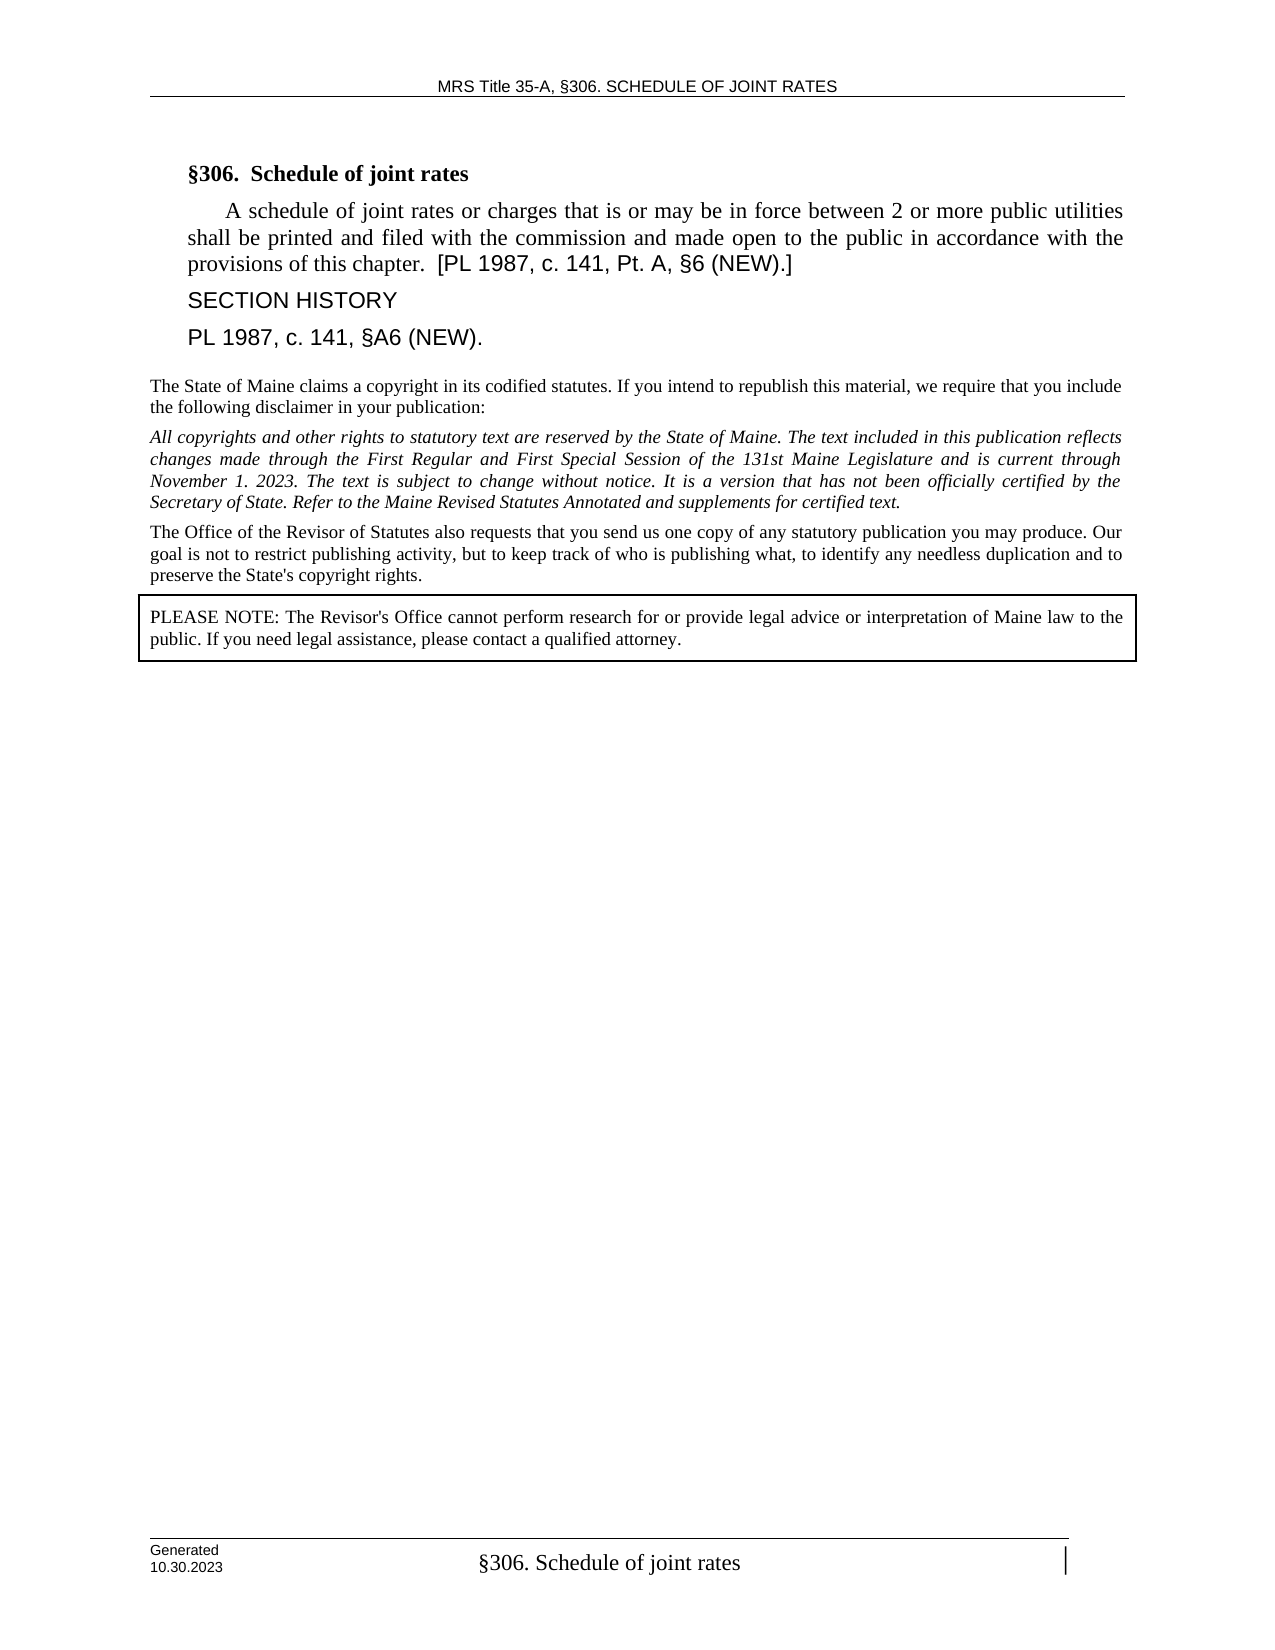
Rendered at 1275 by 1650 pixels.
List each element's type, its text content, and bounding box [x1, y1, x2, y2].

text The State of Maine claims a copyright in its codified statutes. If you intend to republish this material, we require that you include the following disclaimer in your publication: [150, 375, 1125, 418]
text A schedule of joint rates or charges that is or may be in force between 2 or more public utilities shall be printed and filed with the commission and made open to the public in accordance with the provisions of this chapter. [PL 1987, c. 141, Pt. A, §6 (NEW).] [187, 197, 1125, 276]
text PLEASE NOTE: The Revisor's Office cannot perform research for or provide legal advice or interpretation of Maine law to the public. If you need legal assistance, please contact a qualified attorney. [140, 596, 1135, 660]
text The Office of the Revisor of Statutes also requests that you send us one copy of any statutory publication you may produce. Our goal is not to restrict publishing activity, but to keep track of who is publishing what, to identify any needless duplication and to preserve the State's copyright rights. [150, 521, 1125, 586]
text PL 1987, c. 141, §A6 (NEW). [187, 323, 1125, 350]
text All copyrights and other rights to statutory text are reserved by the State of Maine. The text included in this publication reflects changes made through the First Regular and First Special Session of the 131st Maine Legislature and is current through November 1. 2023 . The text is subject to change without notice. It is a version that has not been officially certified by the Secretary of State. Refer to the Maine Revised Statutes Annotated and supplements for certified text. [150, 426, 1125, 513]
text §306. Schedule of joint rates [187, 160, 1125, 187]
text SECTION HISTORY [187, 287, 1125, 313]
